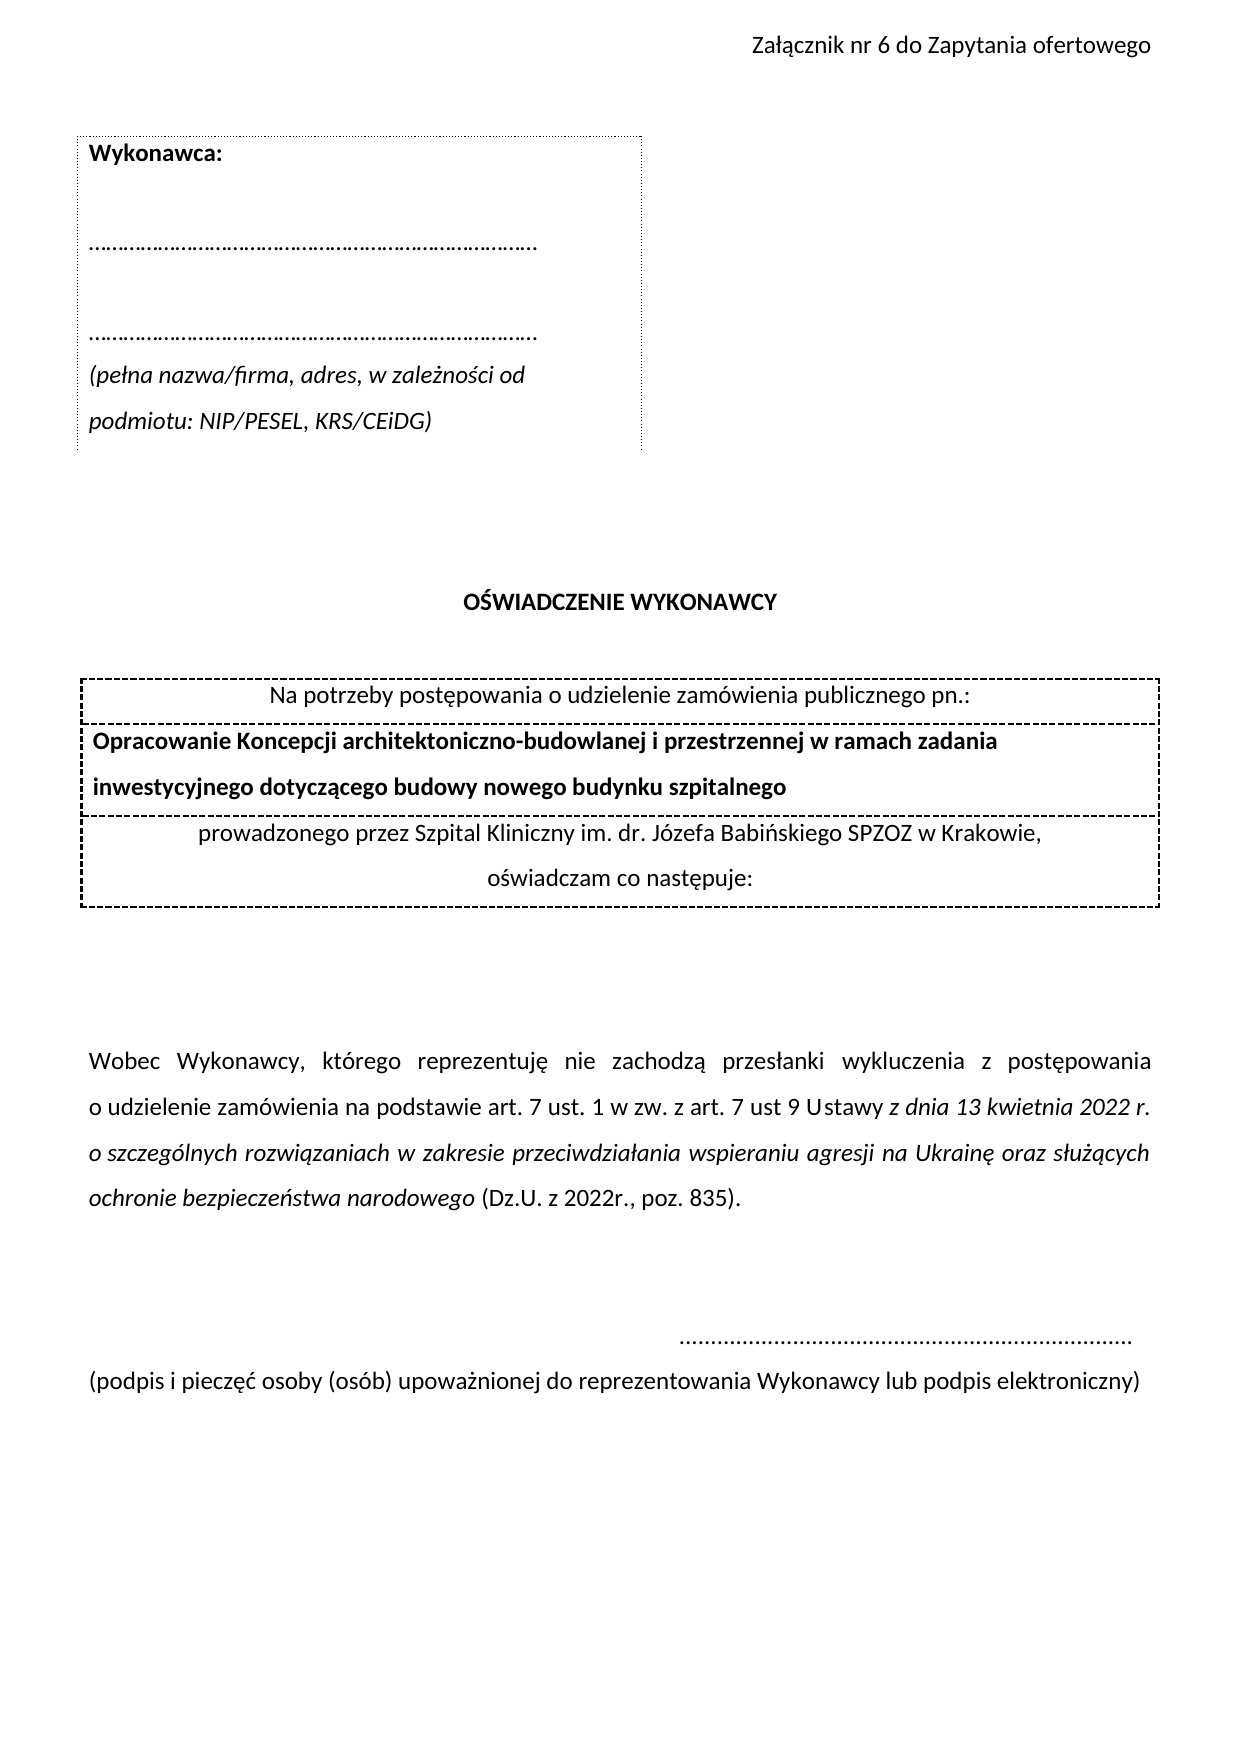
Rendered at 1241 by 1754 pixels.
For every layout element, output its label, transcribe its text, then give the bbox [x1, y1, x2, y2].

table_cell Opracowanie Koncepcji architektoniczno-budowlanej i przestrzennej w ramach zadania inwestycyjnego dotyczącego budowy nowego budynku szpitalnego [81, 723, 1159, 815]
text Wobec Wykonawcy, którego reprezentuję nie zachodzą przesłanki wykluczenia z postępowania o udzielenie zamówienia na podstawie art. 7 ust. 1 w zw. z art. 7 ust 9 Ustawy z dnia 13 kwietnia 2022 r. o szczególnych rozwiązaniach w zakresie przeciwdziałania wspieraniu agresji na Ukrainę oraz służących ochronie bezpieczeństwa narodowego (Dz.U. z 2022r., poz. 835). [89, 1045, 1152, 1213]
text ........................................................................ (podpis i pieczęć osoby (osób) upoważnionej do reprezentowania Wykonawcy lub podpis elektroniczny) [89, 1320, 1152, 1396]
table_header Na potrzeby postępowania o udzielenie zamówienia publicznego pn.: [81, 678, 1159, 723]
table_cell (pełna nazwa/firma, adres, w zależności od podmiotu: NIP/PESEL, KRS/CEiDG) [78, 360, 642, 449]
table_cell prowadzonego przez Szpital Kliniczny im. dr. Józefa Babińskiego SPZOZ w Krakowie, oświadczam co następuje: [81, 815, 1159, 906]
table_header Wykonawca: [78, 136, 642, 181]
text OŚWIADCZENIE WYKONAWCY [89, 586, 1152, 617]
table_cell …………………………………………………………………… [78, 270, 642, 359]
table_cell …………………………………………………………………… [78, 181, 642, 270]
